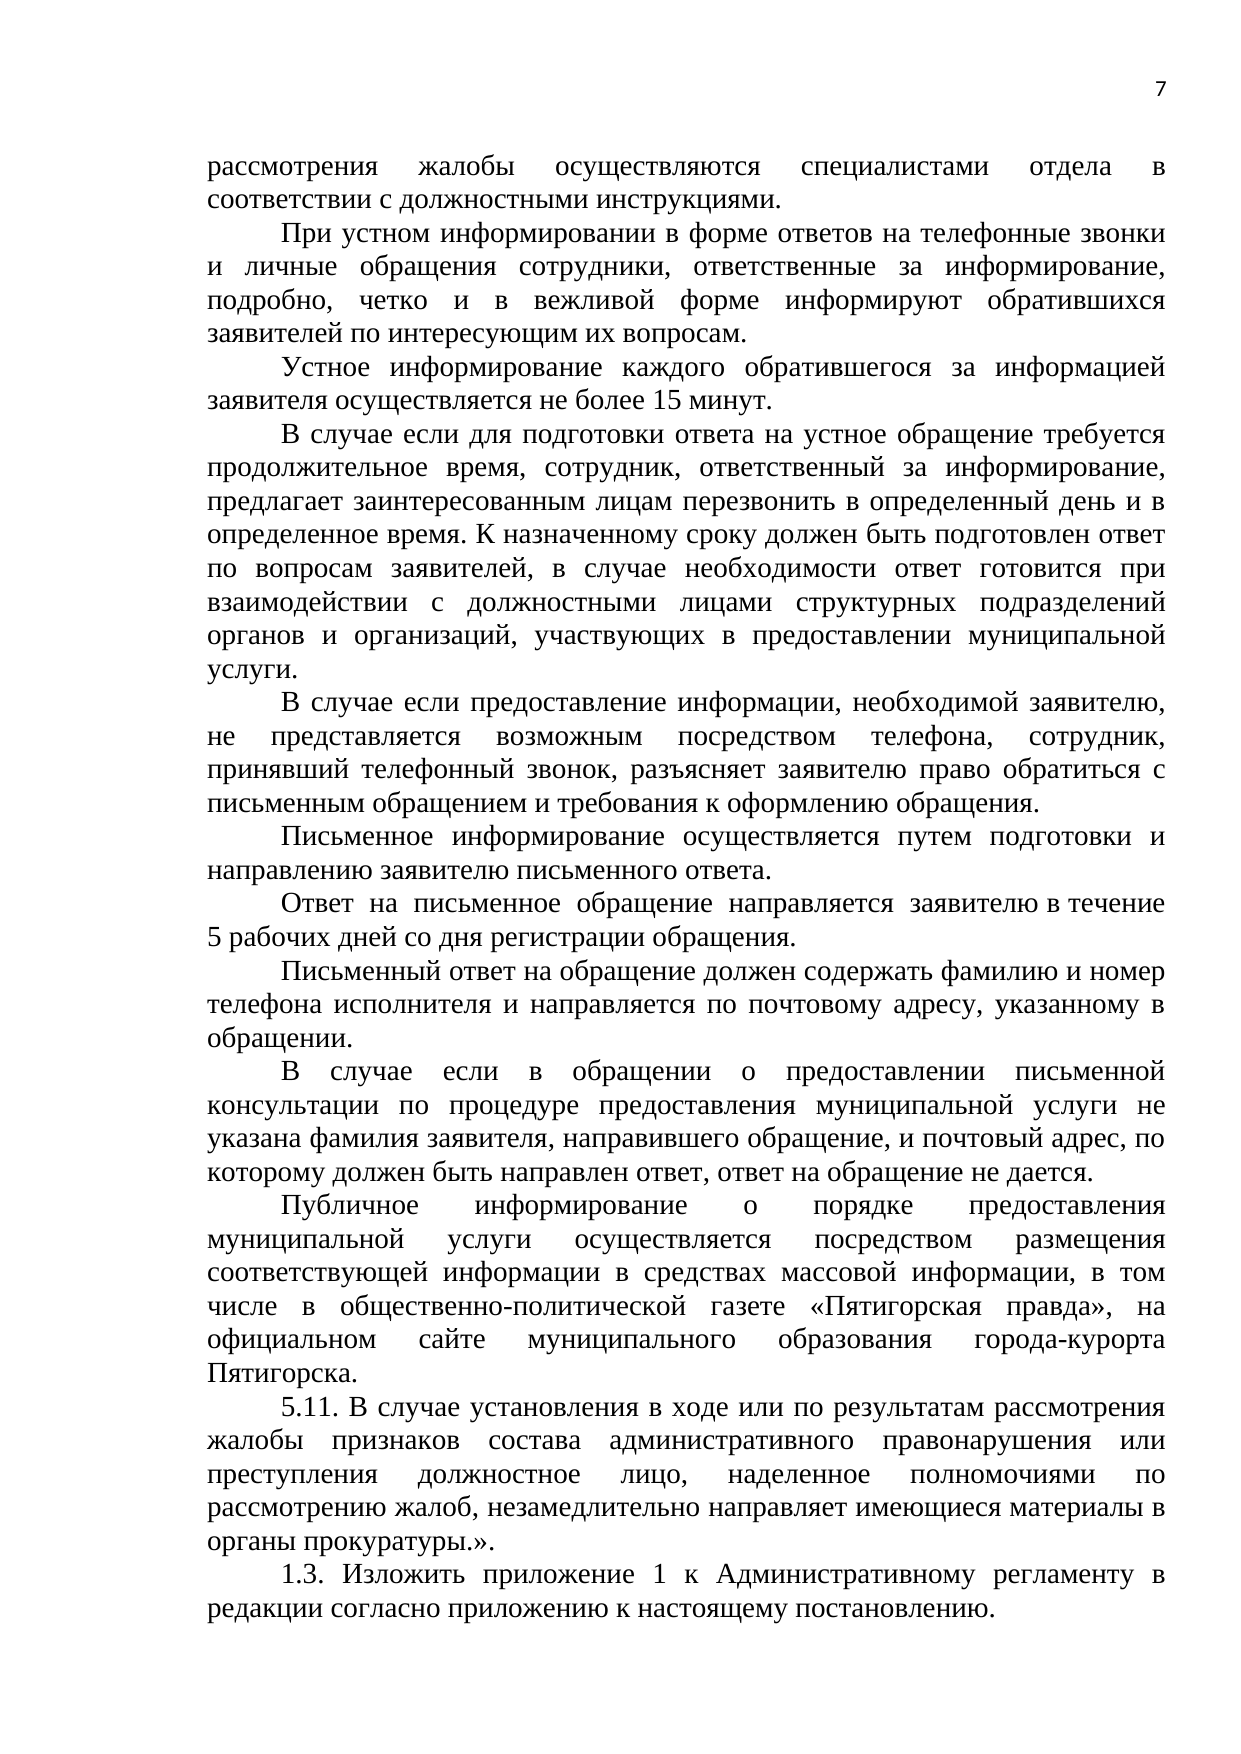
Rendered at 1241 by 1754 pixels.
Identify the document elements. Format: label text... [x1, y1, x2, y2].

text В случае если для подготовки ответа на устное обращение требуется продолжительное время, сотрудник, ответственный за информирование, предлагает заинтересованным лицам перезвонить в определенный день и в определенное время. К назначенному сроку должен быть подготовлен ответ по вопросам заявителей, в случае необходимости ответ готовится при взаимодействии с должностными лицами структурных подразделений органов и организаций, участвующих в предоставлении муниципальной услуги. [207, 416, 1166, 684]
text В случае если предоставление информации, необходимой заявителю, не представляется возможным посредством телефона, сотрудник, принявший телефонный звонок, разъясняет заявителю право обратиться с письменным обращением и требования к оформлению обращения. [207, 684, 1166, 818]
text В случае если в обращении о предоставлении письменной консультации по процедуре предоставления муниципальной услуги не указана фамилия заявителя, направившего обращение, и почтовый адрес, по которому должен быть направлен ответ, ответ на обращение не дается. [207, 1053, 1166, 1187]
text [207, 148, 1166, 215]
text 5.11. В случае установления в ходе или по результатам рассмотрения жалобы признаков состава административного правонарушения или преступления должностное лицо, наделенное полномочиями по рассмотрению жалоб, незамедлительно направляет имеющиеся материалы в органы прокуратуры.». [207, 1389, 1166, 1556]
text Письменный ответ на обращение должен содержать фамилию и номер телефона исполнителя и направляется по почтовому адресу, указанному в обращении. [207, 953, 1166, 1053]
text Публичное информирование о порядке предоставления муниципальной услуги осуществляется посредством размещения соответствующей информации в средствах массовой информации, в том числе в общественно-политической газете «Пятигорская правда», на официальном сайте муниципального образования города-курорта Пятигорска. [207, 1187, 1166, 1389]
text Письменное информирование осуществляется путем подготовки и направлению заявителю письменного ответа. [207, 818, 1166, 886]
text 1.3. Изложить приложение 1 к Административному регламенту в редакции согласно приложению к настоящему постановлению. [207, 1556, 1166, 1623]
text Ответ на письменное обращение направляется заявителю в течение 5 рабочих дней со дня регистрации обращения. [207, 886, 1166, 953]
text При устном информировании в форме ответов на телефонные звонки и личные обращения сотрудники, ответственные за информирование, подробно, четко и в вежливой форме информируют обратившихся заявителей по интересующим их вопросам. [207, 215, 1166, 349]
text Устное информирование каждого обратившегося за информацией заявителя осуществляется не более 15 минут. [207, 349, 1166, 416]
